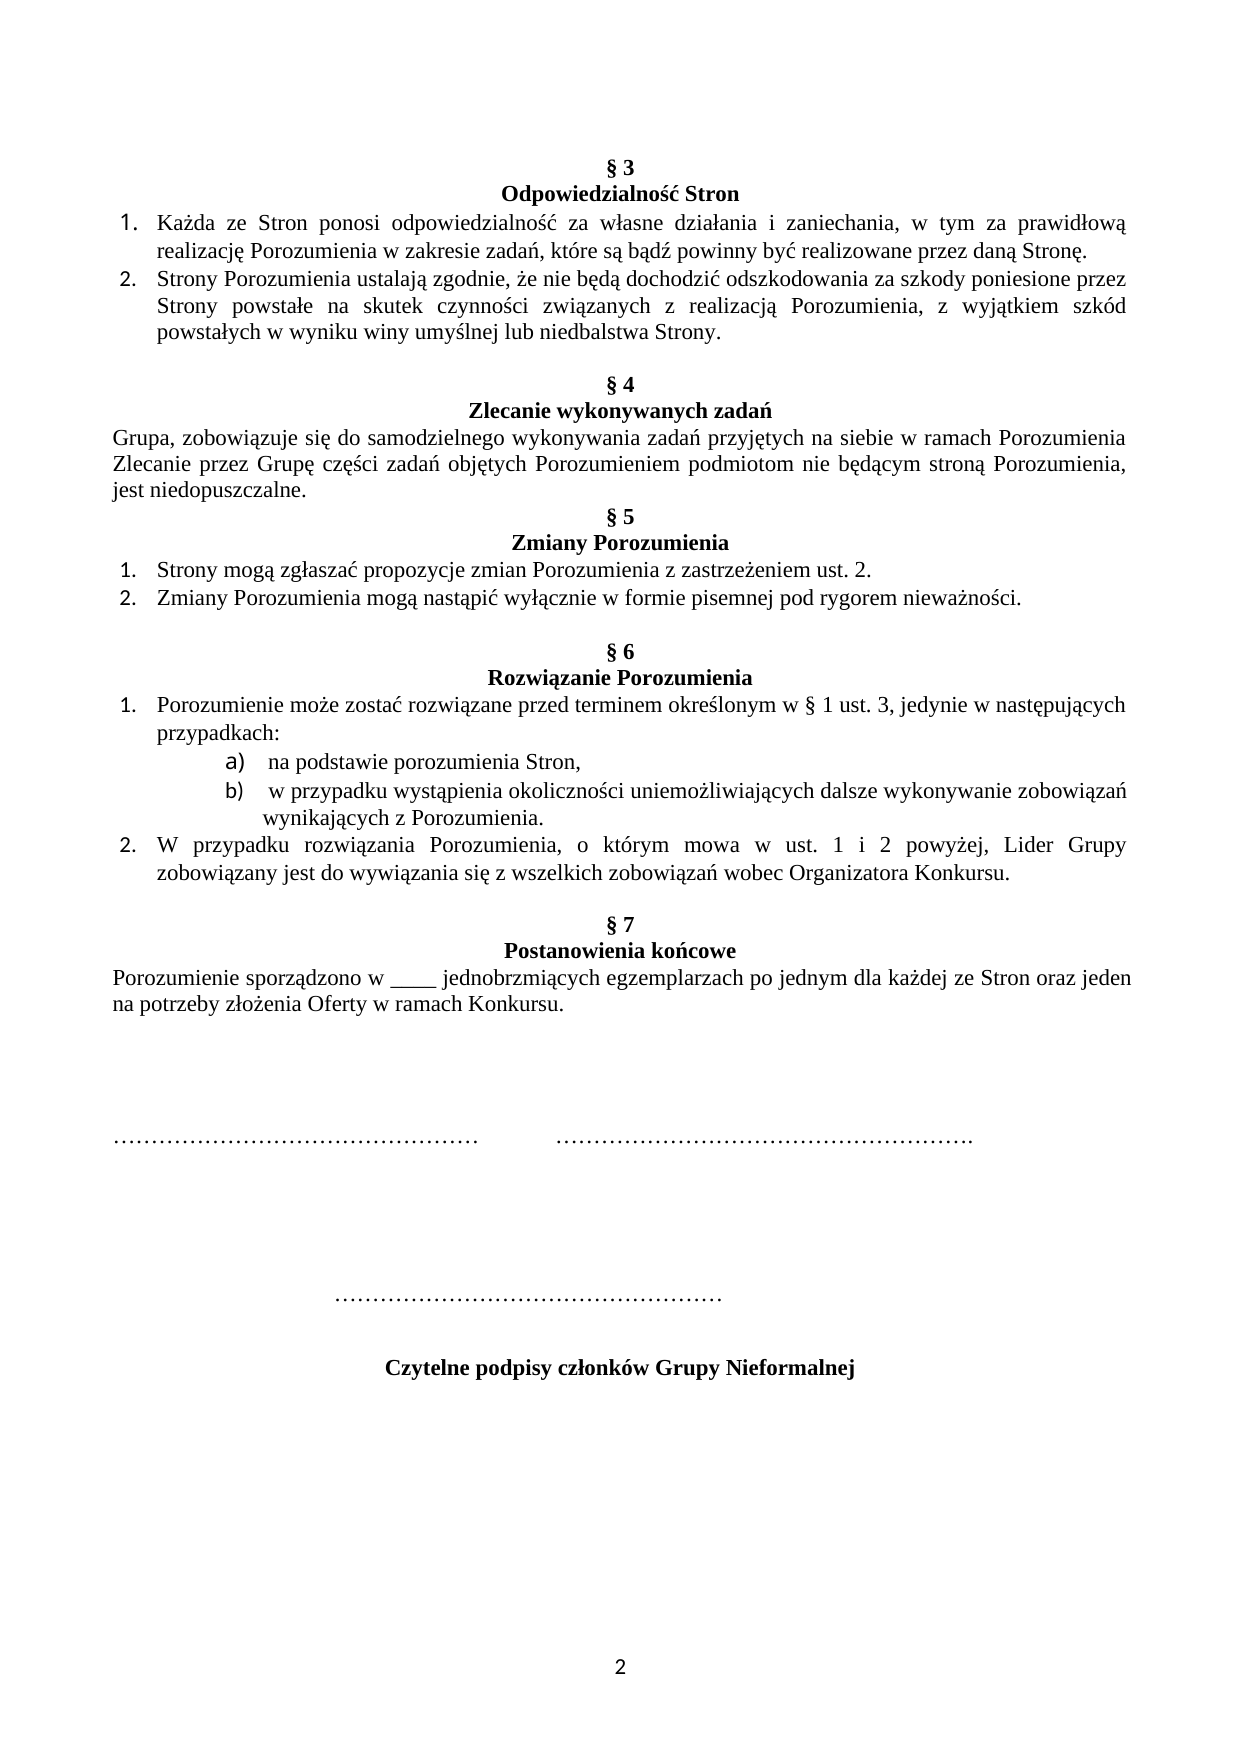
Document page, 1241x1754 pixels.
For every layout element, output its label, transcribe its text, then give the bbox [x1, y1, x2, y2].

text § 5 [112, 503, 1128, 529]
list Strony mogą zgłaszać propozycje zmian Porozumienia z zastrzeżeniem ust. 2. [119, 555, 1128, 583]
list w przypadku wystąpienia okoliczności uniemożliwiających dalsze wykonywanie zobowiązań wynikających z Porozumienia. [225, 776, 1128, 831]
list Porozumienie sporządzono w ____ jednobrzmiących egzemplarzach po jednym dla każdej ze Stron oraz jeden na potrzeby złożenia Oferty w ramach Konkursu. [112, 964, 1133, 1017]
list Strony Porozumienia ustalają zgodnie, że nie będą dochodzić odszkodowania za szkody poniesione przez Strony powstałe na skutek czynności związanych z realizacją Porozumienia, z wyjątkiem szkód powstałych w wyniku winy umyślnej lub niedbalstwa Strony. [119, 264, 1128, 344]
text ………………………………………… ………………………………………………. [112, 1122, 1133, 1148]
list na podstawie porozumienia Stron, [225, 745, 1128, 776]
text …………………………………………… [112, 1280, 1133, 1307]
text Rozwiązanie Porozumienia [112, 664, 1128, 691]
list Porozumienie może zostać rozwiązane przed terminem określonym w § 1 ust. 3, jedynie w następujących przypadkach: [119, 691, 1128, 745]
list Zmiany Porozumienia mogą nastąpić wyłącznie w formie pisemnej pod rygorem nieważności. [119, 583, 1128, 611]
text Odpowiedzialność Stron [112, 180, 1128, 206]
text Czytelne podpisy członków Grupy Nieformalnej [112, 1354, 1128, 1380]
list W przypadku rozwiązania Porozumienia, o którym mowa w ust. 1 i 2 powyżej, Lider Grupy zobowiązany jest do wywiązania się z wszelkich zobowiązań wobec Organizatora Konkursu. [119, 831, 1128, 885]
text § 6 [112, 638, 1128, 664]
text Grupa, zobowiązuje się do samodzielnego wykonywania zadań przyjętych na siebie w ramach Porozumienia Zlecanie przez Grupę części zadań objętych Porozumieniem podmiotom nie będącym stroną Porozumienia, jest niedopuszczalne. [112, 424, 1128, 503]
text Zlecanie wykonywanych zadań [112, 397, 1128, 424]
text Zmiany Porozumienia [112, 529, 1128, 555]
text § 7 [112, 911, 1128, 938]
list Każda ze Stron ponosi odpowiedzialność za własne działania i zaniechania, w tym za prawidłową realizację Porozumienia w zakresie zadań, które są bądź powinny być realizowane przez daną Stronę. [119, 206, 1128, 264]
text § 3 [112, 153, 1128, 180]
text Postanowienia końcowe [112, 938, 1128, 964]
text § 4 [112, 371, 1128, 397]
